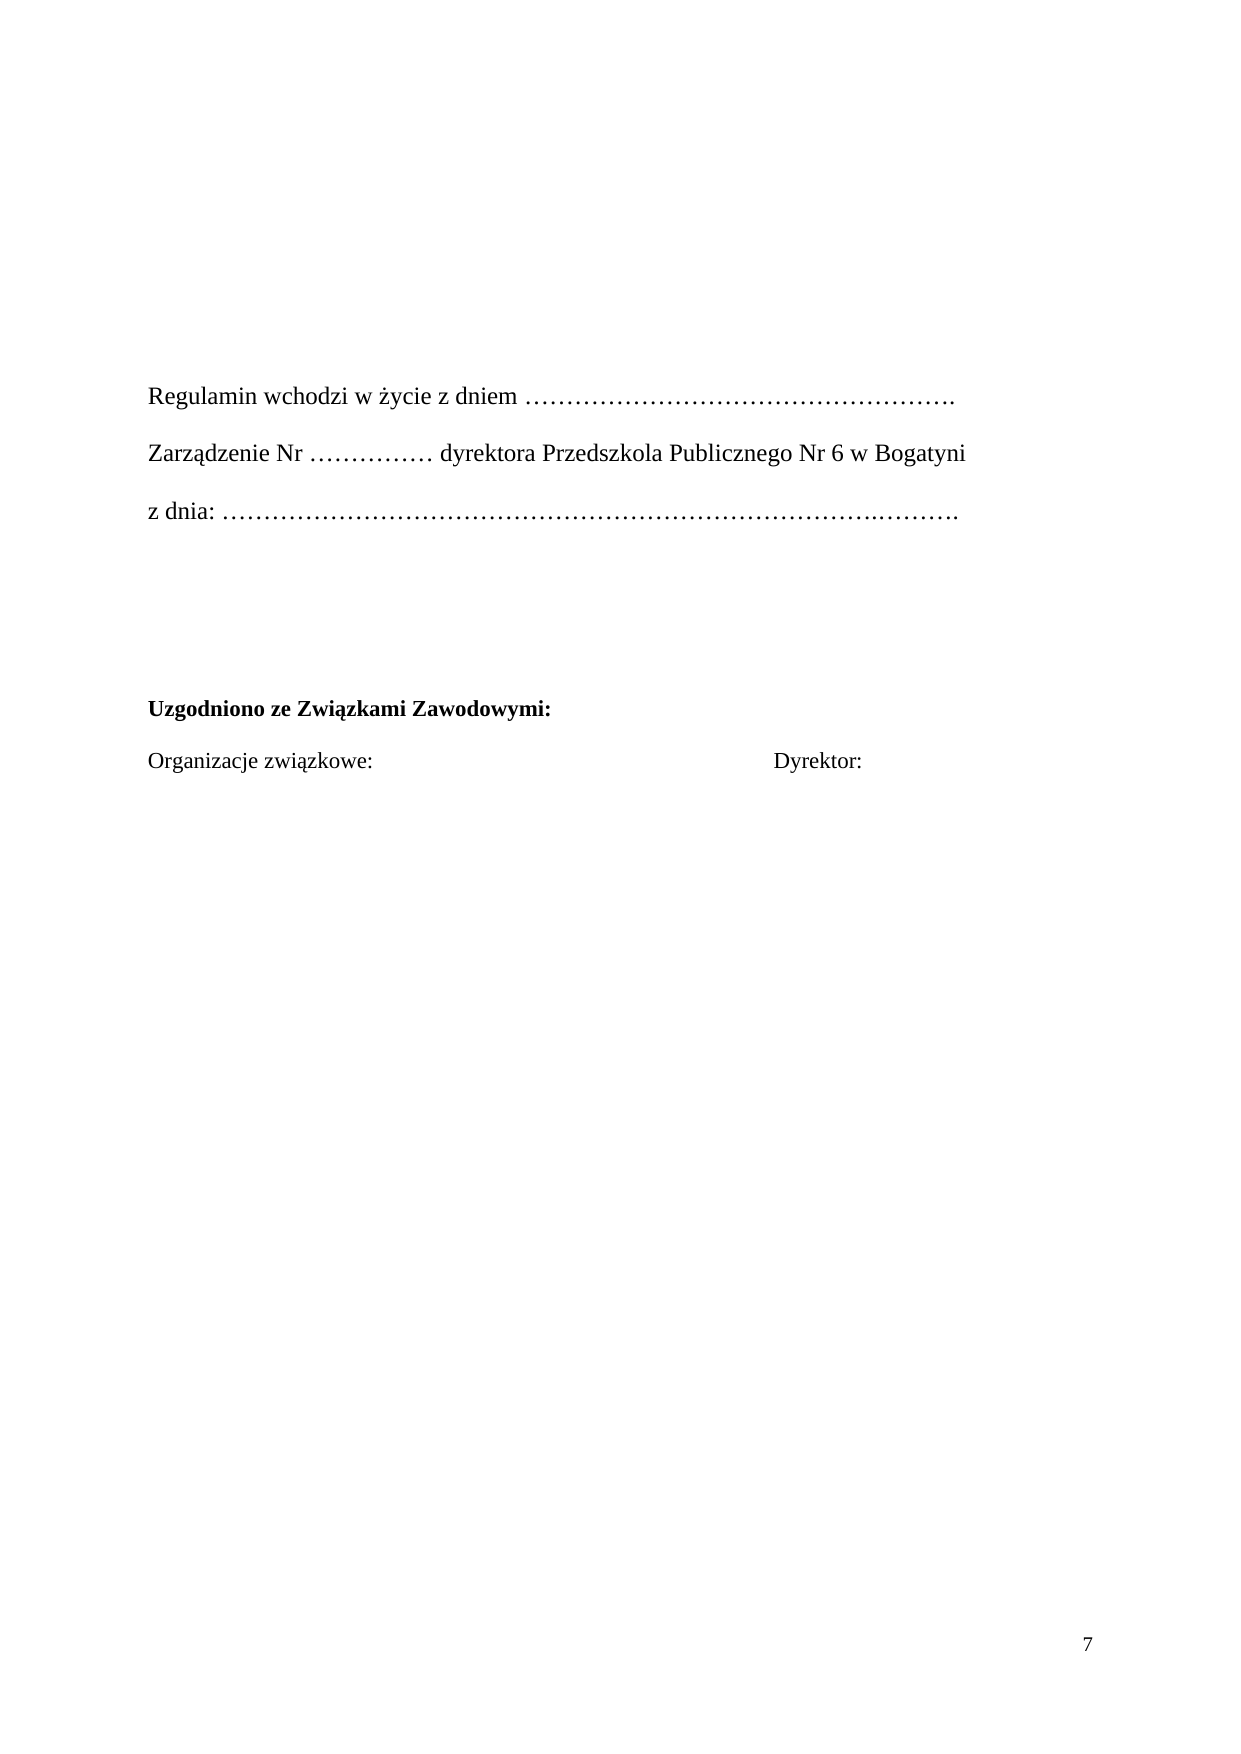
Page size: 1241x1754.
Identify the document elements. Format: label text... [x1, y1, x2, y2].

text Organizacje związkowe: Dyrektor: [148, 747, 1093, 774]
text z dnia: …………………………………………………………………….………. [148, 496, 1093, 524]
text Uzgodniono ze Związkami Zawodowymi: [148, 694, 1093, 721]
text Zarządzenie Nr …………… dyrektora Przedszkola Publicznego Nr 6 w Bogatyni [148, 438, 1093, 467]
text Regulamin wchodzi w życie z dniem ……………………………………………. [148, 381, 1093, 409]
